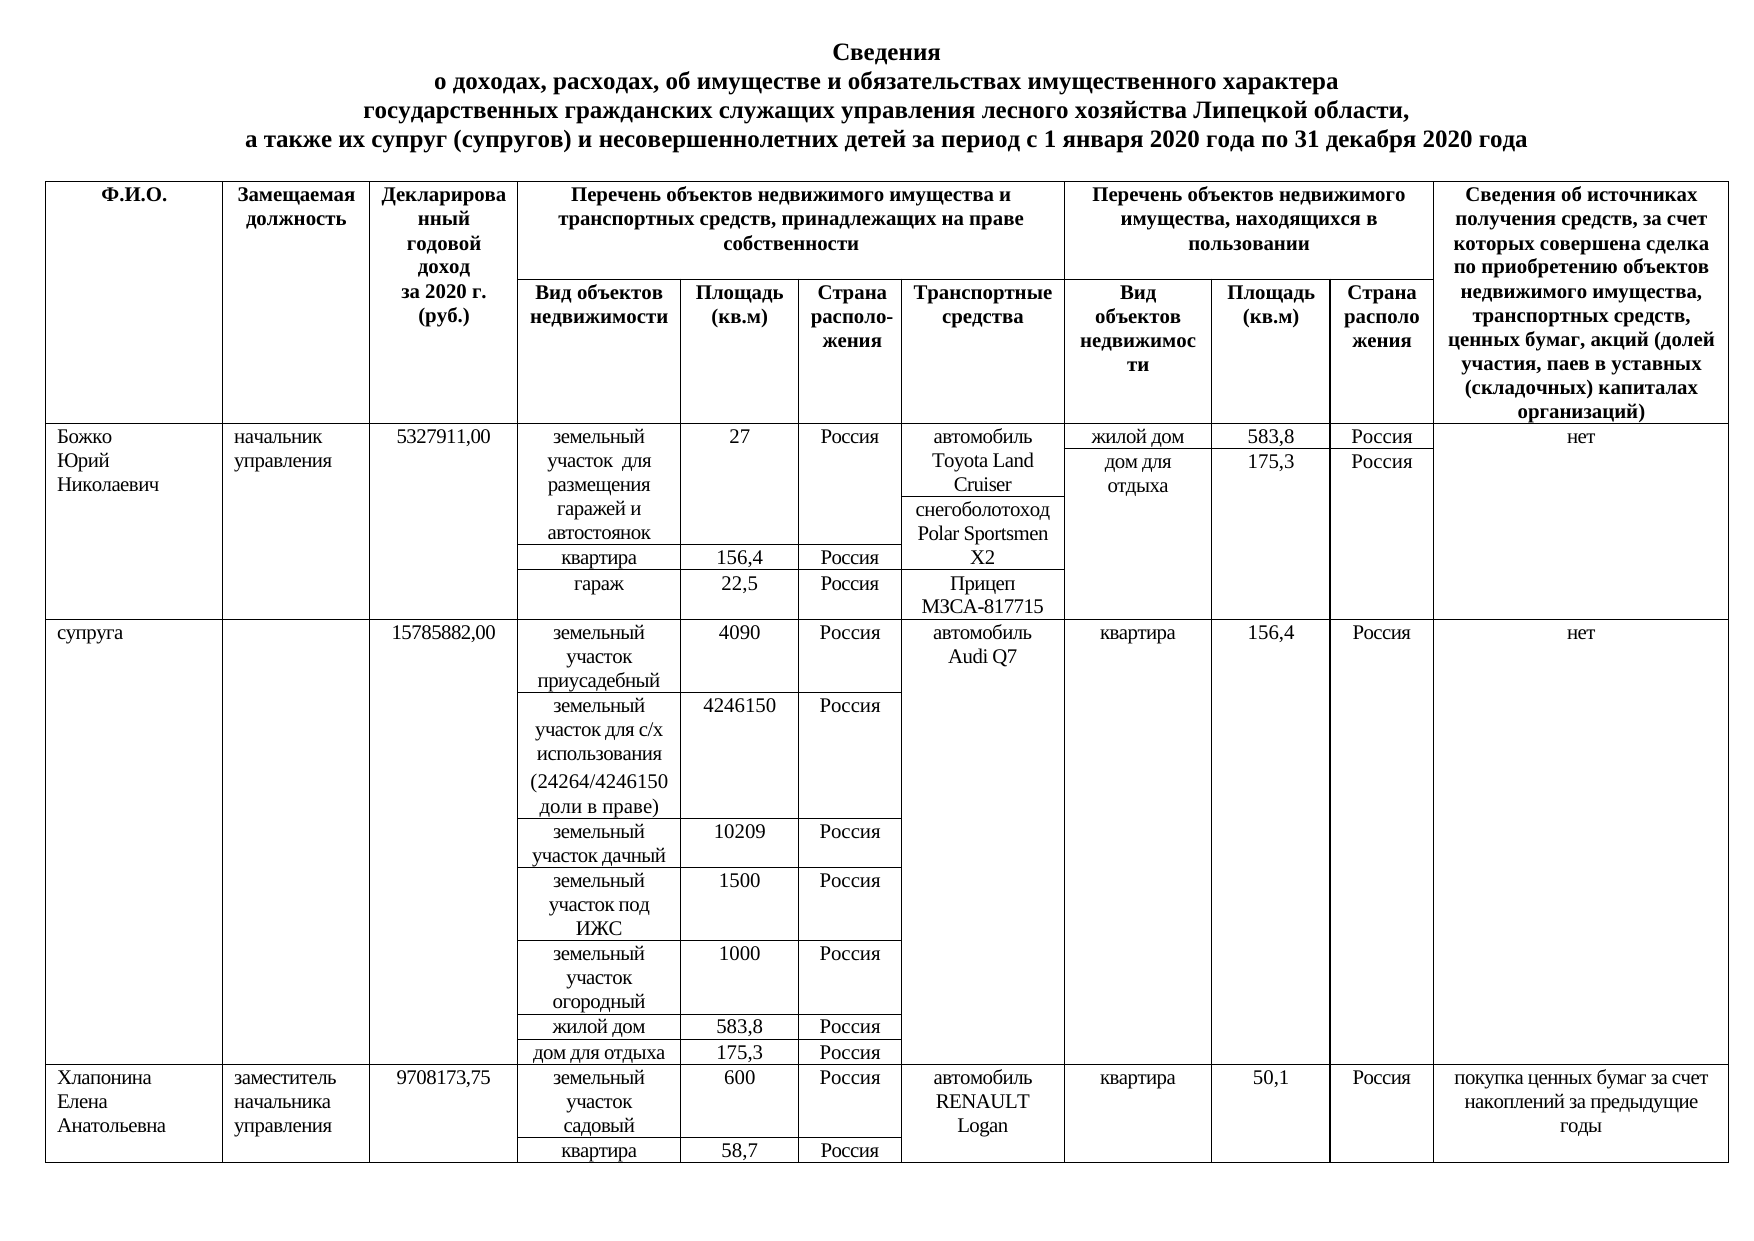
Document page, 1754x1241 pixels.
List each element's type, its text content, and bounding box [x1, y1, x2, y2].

table_cell 5327911,00 [370, 424, 517, 618]
table_cell Площадь (кв.м) [1212, 280, 1329, 423]
table_cell автомобиль Audi Q7 [902, 620, 1064, 1064]
table_cell Россия [1331, 449, 1433, 618]
table_header Ф.И.О. [46, 182, 222, 423]
table_cell покупка ценных бумаг за счет накоплений за предыдущие годы [1434, 1065, 1728, 1162]
text о доходах, расходах, об имуществе и обязательствах имущественного характера [75, 66, 1698, 95]
table_cell нет [1434, 620, 1728, 1064]
table_cell Страна располо-жения [799, 280, 901, 423]
table_cell 1000 [681, 941, 798, 1013]
table_cell дом для отдыха [1065, 449, 1211, 618]
table_cell 156,4 [681, 545, 798, 569]
table_cell земельный участок садовый [518, 1065, 680, 1137]
table_cell земельный участок для размещения гаражей и автостоянок [518, 424, 680, 544]
table_cell автомобиль RENAULT Logan [902, 1065, 1064, 1162]
table_cell земельный участок для с/х использования (24264/4246150 доли в праве) [518, 693, 680, 818]
table_cell Вид объектов недвижимости [1065, 280, 1211, 423]
text Сведения [75, 37, 1698, 66]
table_cell снегоболотоход Polar Sportsmen Х2 [902, 497, 1064, 569]
table_cell гараж [518, 570, 680, 618]
table_cell 583,8 [1212, 424, 1329, 448]
table_cell земельный участок под ИЖС [518, 868, 680, 940]
table_cell 4090 [681, 620, 798, 692]
table_cell автомобиль Toyota Land Cruiser [902, 424, 1064, 496]
table_cell Россия [799, 424, 901, 544]
table_header Замещаемая должность [223, 182, 369, 423]
table_cell 600 [681, 1065, 798, 1137]
table_cell 9708173,75 [370, 1065, 517, 1162]
table_cell 583,8 [681, 1015, 798, 1038]
table_cell квартира [518, 545, 680, 569]
table_cell квартира [1065, 620, 1211, 1064]
table_cell 27 [681, 424, 798, 544]
table_cell 58,7 [681, 1138, 798, 1162]
table_cell Россия [1331, 620, 1433, 1064]
table_cell квартира [1065, 1065, 1211, 1162]
table_header Декларированный годовой доход за 2020 г. (руб.) [370, 182, 517, 423]
table_cell земельный участок дачный [518, 819, 680, 867]
table_cell Площадь (кв.м) [681, 280, 798, 423]
table_header Перечень объектов недвижимого имущества и транспортных средств, принадлежащих на праве собственности [518, 182, 1064, 278]
table_cell нет [1434, 424, 1728, 618]
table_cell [223, 1065, 369, 1162]
table_cell Россия [799, 819, 901, 867]
text государственных гражданских служащих управления лесного хозяйства Липецкой области, [75, 95, 1698, 124]
table_cell начальник управления [223, 424, 369, 618]
table_cell 175,3 [681, 1040, 798, 1064]
table_cell 10209 [681, 819, 798, 867]
table_cell [223, 620, 369, 1064]
table_cell Россия [799, 1065, 901, 1137]
table_cell Россия [799, 693, 901, 818]
table_cell Страна расположения [1331, 280, 1433, 423]
table_cell земельный участок приусадебный [518, 620, 680, 692]
table_cell Транспортные средства [902, 280, 1064, 423]
table_cell Россия [799, 868, 901, 940]
table_cell Хлапонина Елена Анатольевна [46, 1065, 222, 1162]
table_cell 15785882,00 [370, 620, 517, 1064]
table_cell супруга [46, 620, 222, 1064]
table_cell жилой дом [518, 1015, 680, 1038]
table_cell 22,5 [681, 570, 798, 618]
table_cell Вид объектов недвижимости [518, 280, 680, 423]
table_header Сведения об источниках получения средств, за счет которых совершена сделка по приобретению объектов недвижимого имущества, транспортных средств, ценных бумаг, акций (долей участия, паев в уставных (складочных) капиталах организаций) [1434, 182, 1728, 423]
table_cell Россия [1331, 1065, 1433, 1162]
table_cell квартира [518, 1138, 680, 1162]
table_cell 156,4 [1212, 620, 1329, 1064]
table_header Перечень объектов недвижимого имущества, находящихся в пользовании [1065, 182, 1433, 278]
table_cell 1500 [681, 868, 798, 940]
table_cell Прицеп МЗСА-817715 [902, 570, 1064, 618]
table_cell Россия [799, 941, 901, 1013]
table_cell Россия [799, 1138, 901, 1162]
table_cell Россия [799, 620, 901, 692]
table_cell жилой дом [1065, 424, 1211, 448]
text а также их супруг (супругов) и несовершеннолетних детей за период с 1 января 2020 года по 31 декабря 2020 года [75, 124, 1698, 152]
table_cell Божко Юрий Николаевич [46, 424, 222, 618]
table_cell земельный участок огородный [518, 941, 680, 1013]
table_cell 175,3 [1212, 449, 1329, 618]
table_cell Россия [799, 570, 901, 618]
table_cell 4246150 [681, 693, 798, 818]
table_cell 50,1 [1212, 1065, 1329, 1162]
table_cell дом для отдыха [518, 1040, 680, 1064]
table_cell Россия [799, 545, 901, 569]
